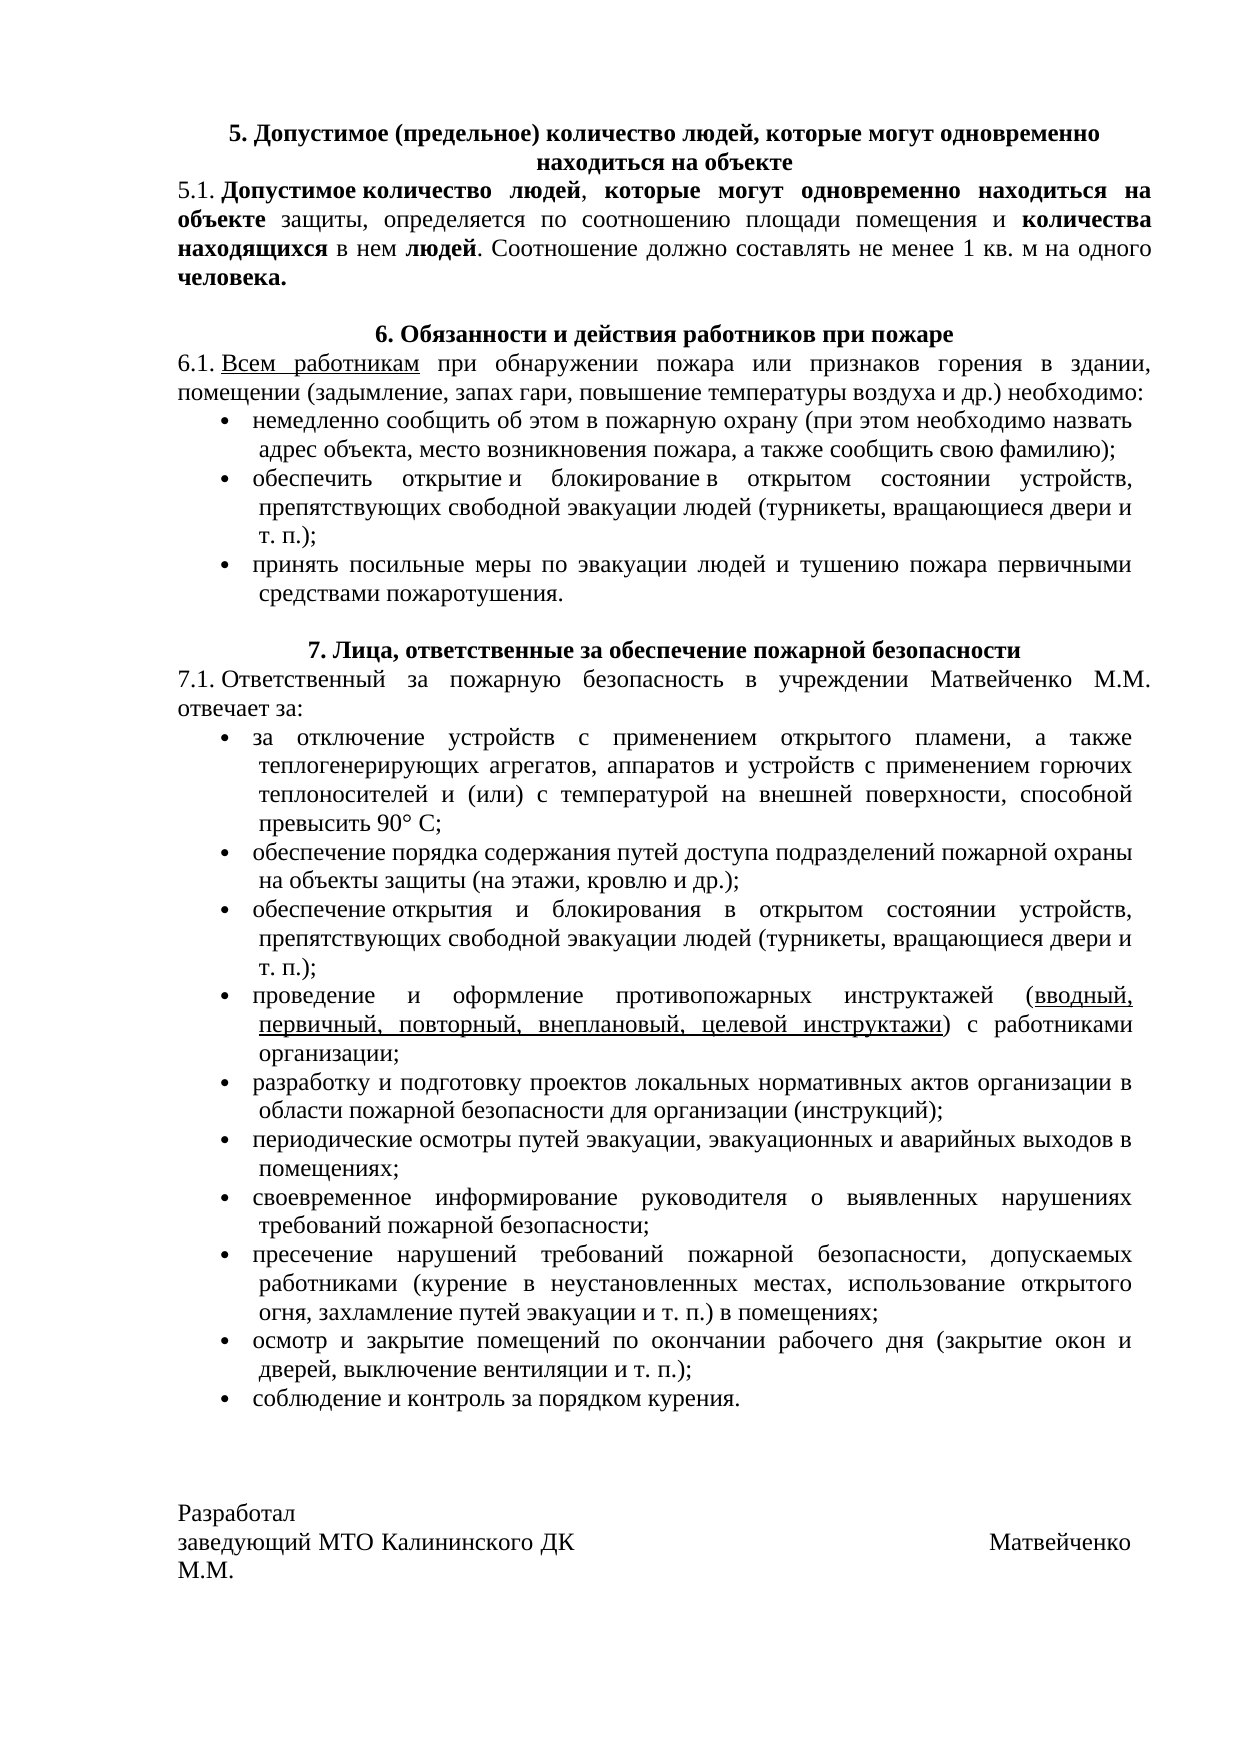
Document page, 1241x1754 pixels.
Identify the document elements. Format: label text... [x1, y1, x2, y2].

list обеспечение открытия и блокирования в открытом состоянии устройств, препятствующих свободной эвакуации людей (турникеты, вращающиеся двери и т. п.); [221, 894, 1133, 981]
list обеспечить открытие и блокирование в открытом состоянии устройств, препятствующих свободной эвакуации людей (турникеты, вращающиеся двери и т. п.); [221, 463, 1133, 549]
text 5.1. Допустимое количество людей, которые могут одновременно находиться на объекте защиты, определяется по соотношению площади помещения и количества находящихся в нем людей. Соотношение должно составлять не менее 1 кв. м на одного человека. [177, 176, 1152, 291]
list обеспечение порядка содержания путей доступа подразделений пожарной охраны на объекты защиты (на этажи, кровлю и др.); [221, 837, 1133, 894]
list осмотр и закрытие помещений по окончании рабочего дня (закрытие окон и дверей, выключение вентиляции и т. п.); [221, 1326, 1133, 1383]
list немедленно сообщить об этом в пожарную охрану (при этом необходимо назвать адрес объекта, место возникновения пожара, а также сообщить свою фамилию); [221, 406, 1133, 463]
list разработку и подготовку проектов локальных нормативных актов организации в области пожарной безопасности для организации (инструкций); [221, 1067, 1133, 1124]
text 5. Допустимое (предельное) количество людей, которые могут одновременно находиться на объекте [177, 118, 1152, 176]
text 6.1. Всем работникам при обнаружении пожара или признаков горения в здании, помещении (задымление, запах гари, повышение температуры воздуха и др.) необходимо: [177, 348, 1152, 406]
list своевременное информирование руководителя о выявленных нарушениях требований пожарной безопасности; [221, 1182, 1133, 1239]
list проведение и оформление противопожарных инструктажей (вводный, первичный, повторный, внеплановый, целевой инструктажи) с работниками организации; [221, 981, 1133, 1067]
list принять посильные меры по эвакуации людей и тушению пожара первичными средствами пожаротушения. [221, 549, 1133, 607]
text 7.1. Ответственный за пожарную безопасность в учреждении Матвейченко М.М. отвечает за: [177, 664, 1152, 722]
text 7. Лица, ответственные за обеспечение пожарной безопасности [177, 636, 1152, 664]
list периодические осмотры путей эвакуации, эвакуационных и аварийных выходов в помещениях; [221, 1124, 1133, 1182]
text 6. Обязанности и действия работников при пожаре [177, 319, 1152, 348]
list пресечение нарушений требований пожарной безопасности, допускаемых работниками (курение в неустановленных местах, использование открытого огня, захламление путей эвакуации и т. п.) в помещениях; [221, 1239, 1133, 1326]
list соблюдение и контроль за порядком курения. [221, 1383, 1133, 1412]
text заведующий МТО Калининского ДК Матвейченко М.М. [177, 1527, 1133, 1584]
text Разработал [177, 1498, 1133, 1527]
list за отключение устройств с применением открытого пламени, а также теплогенерирующих агрегатов, аппаратов и устройств с применением горючих теплоносителей и (или) с температурой на внешней поверхности, способной превысить 90° C; [221, 722, 1133, 837]
